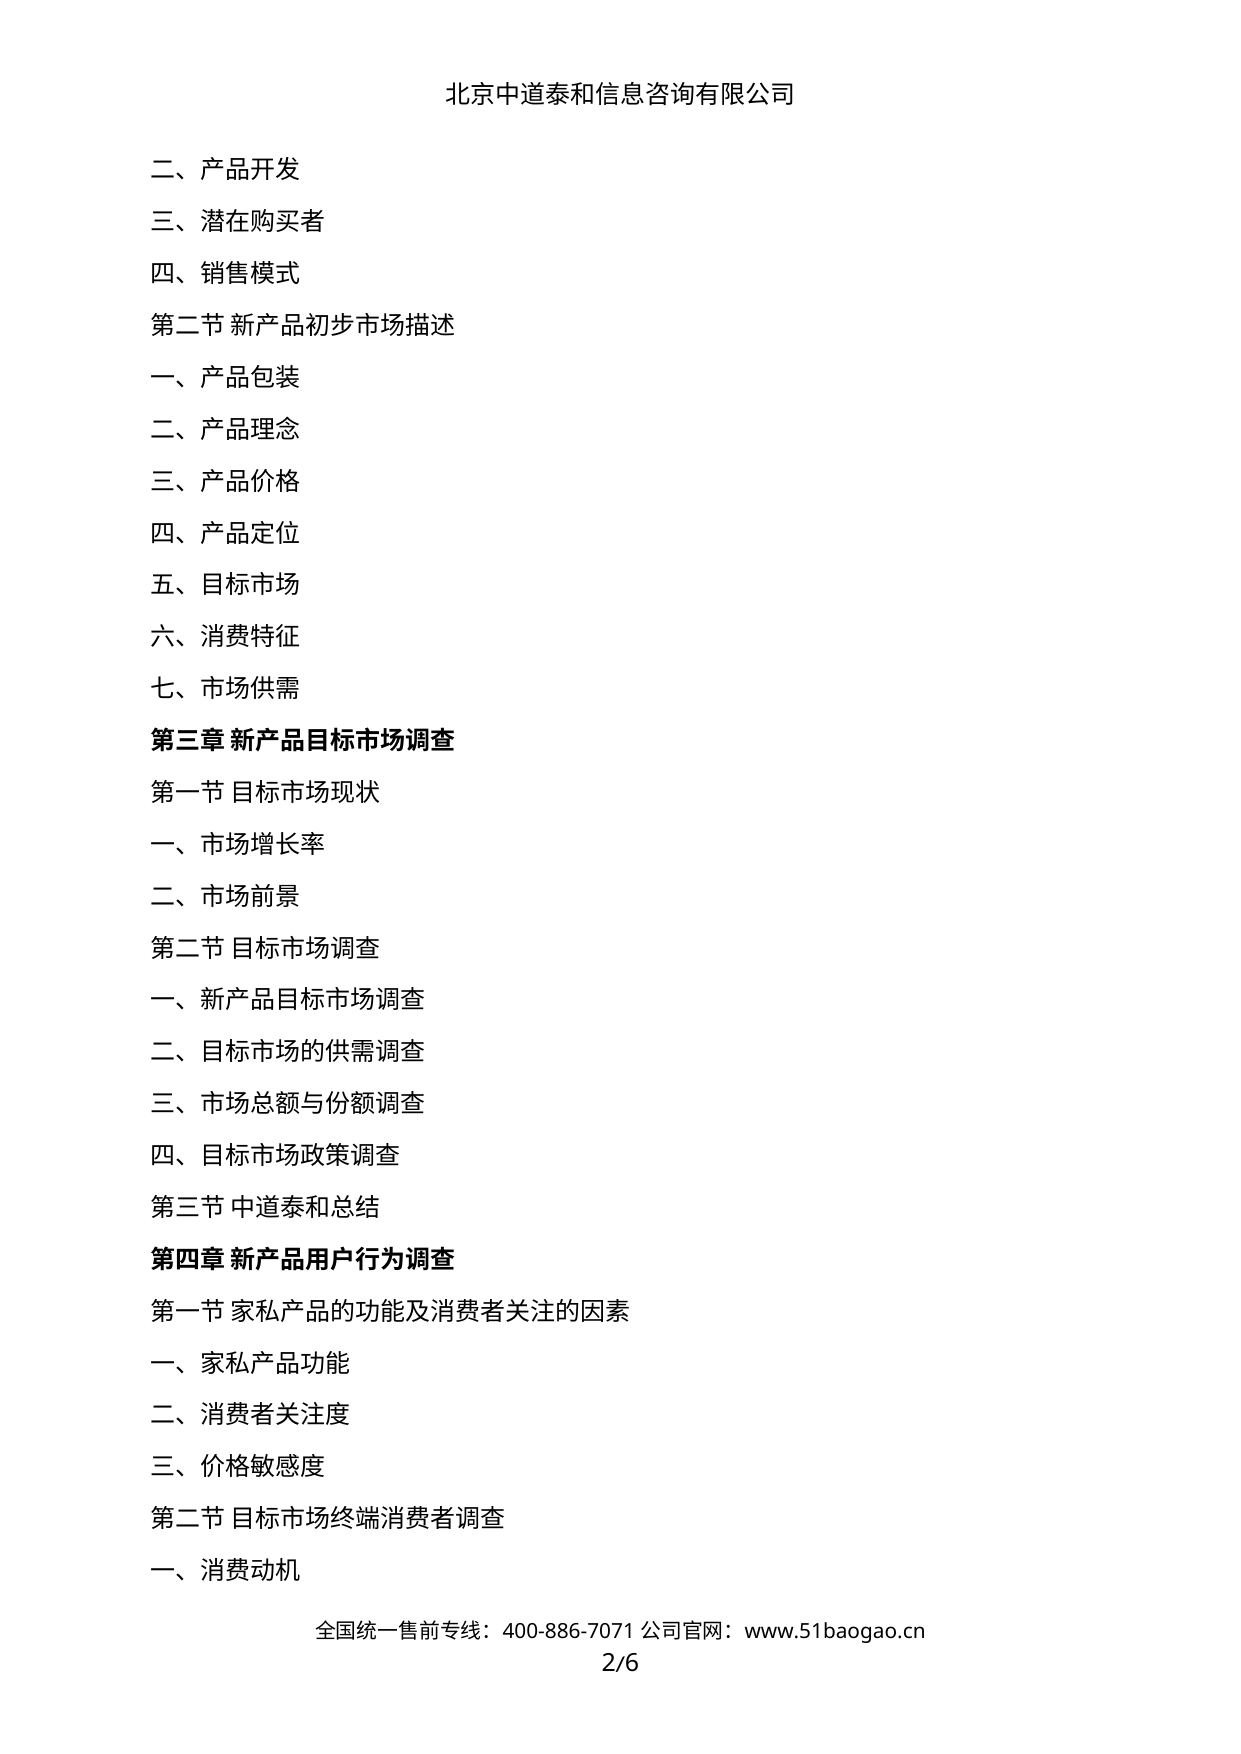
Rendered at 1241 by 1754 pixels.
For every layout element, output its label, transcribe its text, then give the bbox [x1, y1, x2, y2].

text 一、市场增长率 [150, 824, 1090, 861]
text 第三章 新产品目标市场调查 [150, 721, 1090, 757]
text 一、家私产品功能 [150, 1343, 1090, 1379]
text 二、产品理念 [150, 409, 1090, 446]
text 六、消费特征 [150, 617, 1090, 653]
text 三、价格敏感度 [150, 1447, 1090, 1483]
text 二、市场前景 [150, 876, 1090, 912]
text 五、目标市场 [150, 565, 1090, 601]
text 第一节 目标市场现状 [150, 772, 1090, 809]
text 三、产品价格 [150, 461, 1090, 497]
text 四、产品定位 [150, 513, 1090, 549]
text 第二节 新产品初步市场描述 [150, 306, 1090, 342]
text 三、市场总额与份额调查 [150, 1084, 1090, 1120]
text 四、目标市场政策调查 [150, 1136, 1090, 1172]
text 二、产品开发 [150, 150, 1090, 186]
text 一、消费动机 [150, 1551, 1090, 1587]
text 三、潜在购买者 [150, 202, 1090, 238]
text 二、消费者关注度 [150, 1395, 1090, 1431]
text 七、市场供需 [150, 669, 1090, 705]
text 第二节 目标市场调查 [150, 928, 1090, 964]
text 第四章 新产品用户行为调查 [150, 1239, 1090, 1276]
text 一、新产品目标市场调查 [150, 980, 1090, 1016]
text 第一节 家私产品的功能及消费者关注的因素 [150, 1291, 1090, 1327]
text 第二节 目标市场终端消费者调查 [150, 1499, 1090, 1535]
text 第三节 中道泰和总结 [150, 1187, 1090, 1224]
text 一、产品包装 [150, 357, 1090, 394]
text 四、销售模式 [150, 254, 1090, 290]
text 二、目标市场的供需调查 [150, 1032, 1090, 1068]
